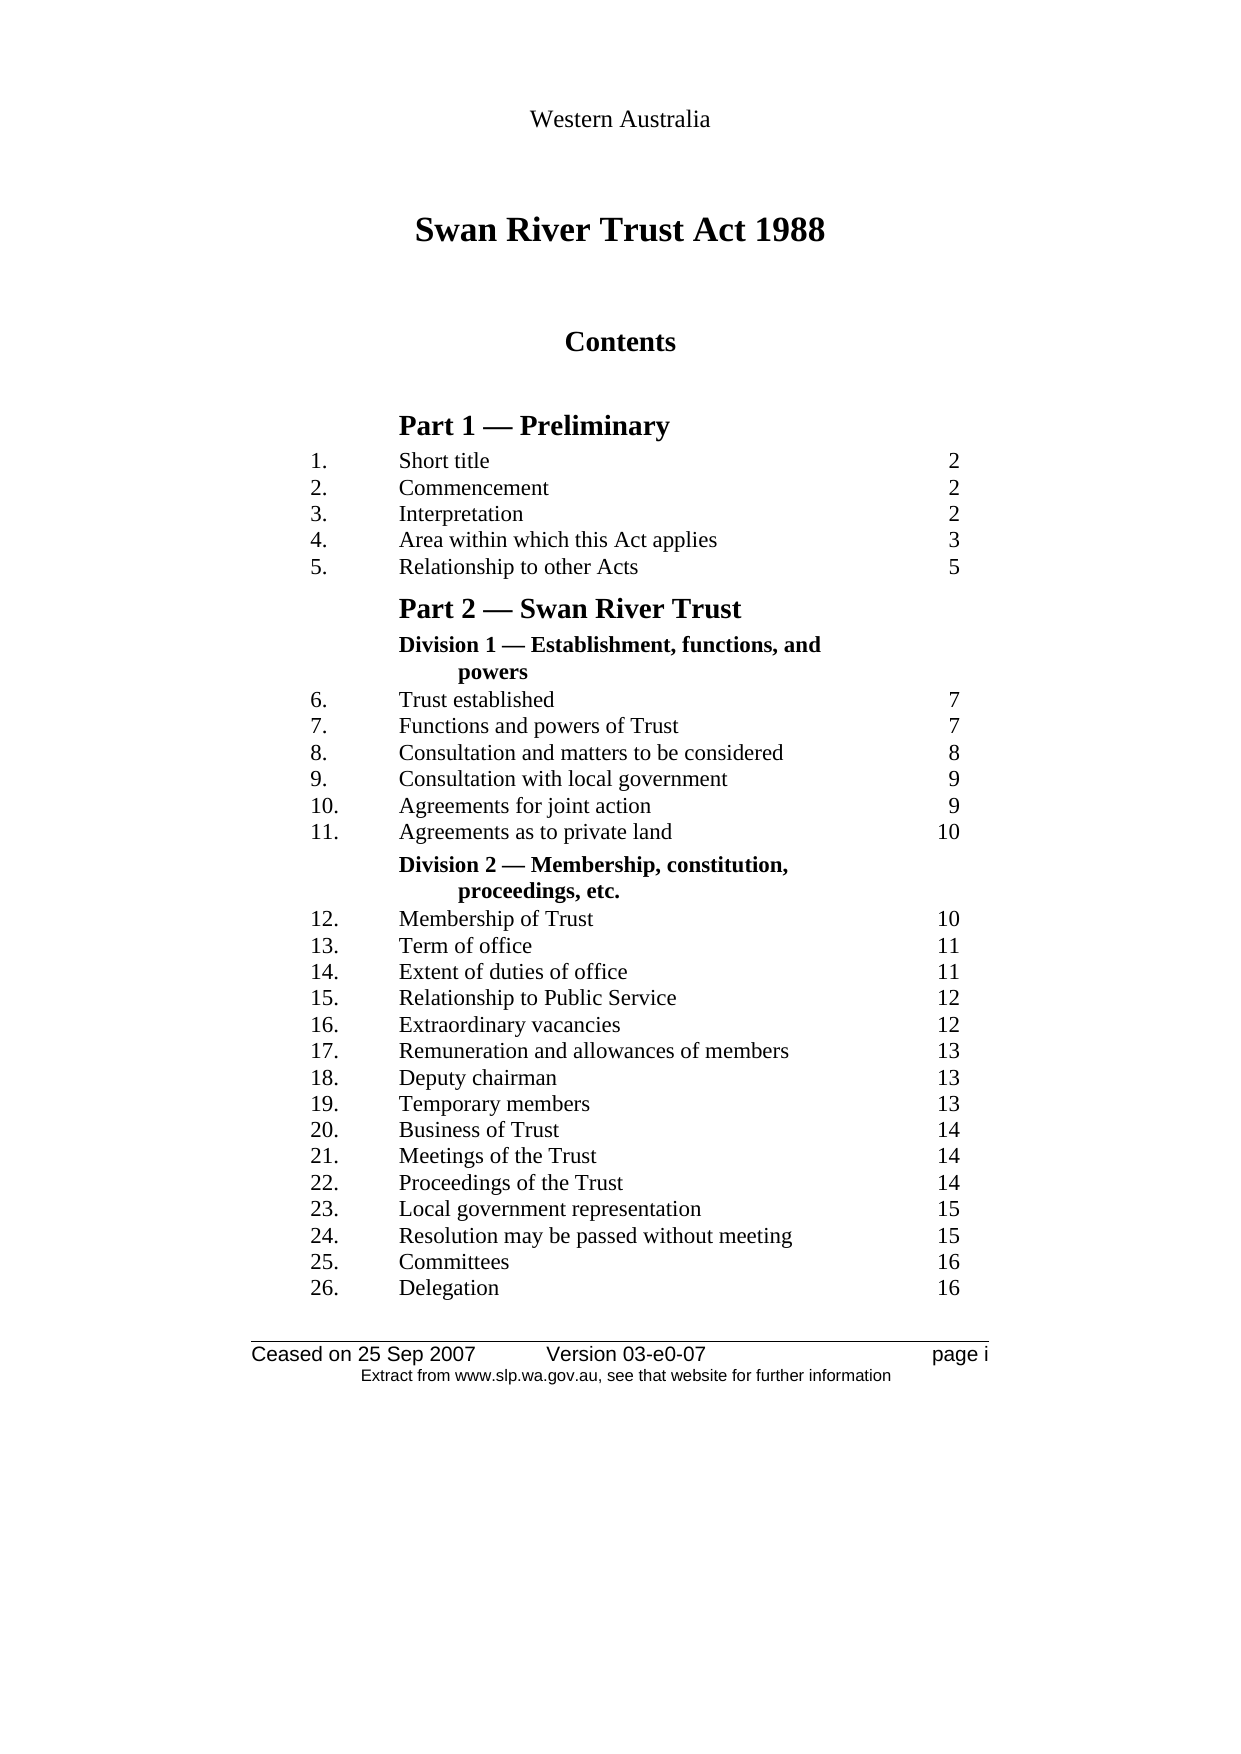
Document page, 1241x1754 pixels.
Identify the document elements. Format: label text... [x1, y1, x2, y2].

text 23. Local government representation 15 [310, 1195, 871, 1222]
text 10. Agreements for joint action 9 [310, 792, 871, 818]
text Western Australia [251, 104, 989, 133]
text 11. Agreements as to private land 10 [310, 818, 871, 844]
text Division 1 — Establishment, functions, and powers [399, 631, 871, 684]
text 22. Proceedings of the Trust 14 [310, 1169, 871, 1195]
text 25. Committees 16 [310, 1248, 871, 1274]
text 20. Business of Trust 14 [310, 1116, 871, 1143]
text 3. Interpretation 2 [310, 500, 871, 526]
text 19. Temporary members 13 [310, 1090, 871, 1116]
text 1. Short title 2 [310, 447, 871, 474]
text 5. Relationship to other Acts 5 [310, 553, 871, 579]
text 2. Commencement 2 [310, 474, 871, 500]
text 6. Trust established 7 [310, 686, 871, 713]
text 18. Deputy chairman 13 [310, 1063, 871, 1090]
text 7. Functions and powers of Trust 7 [310, 713, 871, 739]
text 24. Resolution may be passed without meeting 15 [310, 1222, 871, 1248]
text 9. Consultation with local government 9 [310, 765, 871, 792]
text 15. Relationship to Public Service 12 [310, 984, 871, 1011]
text Division 2 — Membership, constitution, proceedings, etc. [399, 851, 871, 903]
text 13. Term of office 11 [310, 932, 871, 958]
text 8. Consultation and matters to be considered 8 [310, 739, 871, 765]
text 4. Area within which this Act applies 3 [310, 526, 871, 553]
text 12. Membership of Trust 10 [310, 905, 871, 932]
text Part 2 — Swan River Trust [399, 592, 871, 625]
text Contents [491, 324, 749, 358]
text Part 1 — Preliminary [399, 408, 871, 441]
text 14. Extent of duties of office 11 [310, 958, 871, 984]
text 17. Remuneration and allowances of members 13 [310, 1037, 871, 1063]
text 21. Meetings of the Trust 14 [310, 1143, 871, 1169]
text 16. Extraordinary vacancies 12 [310, 1011, 871, 1037]
text Swan River Trust Act 1988 [251, 208, 989, 249]
text 26. Delegation 16 [310, 1274, 871, 1301]
